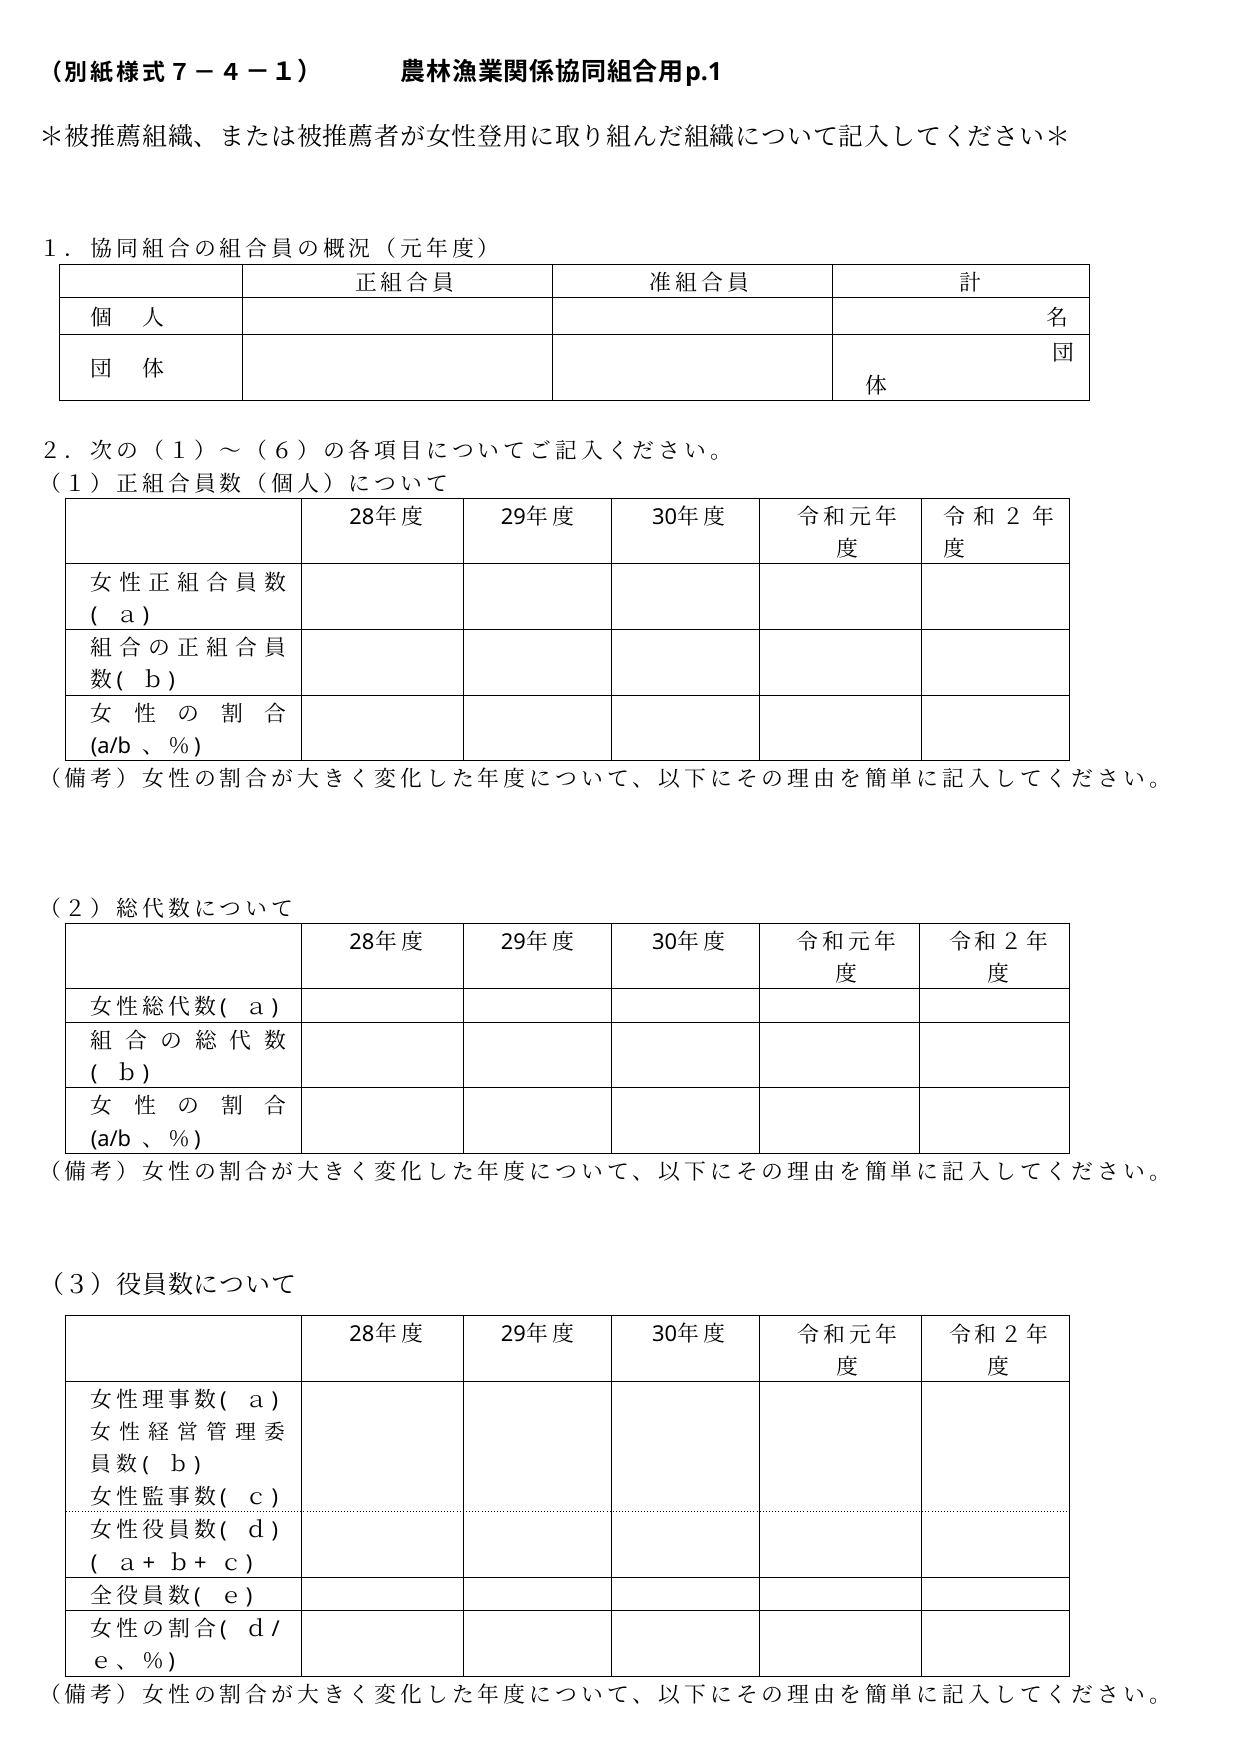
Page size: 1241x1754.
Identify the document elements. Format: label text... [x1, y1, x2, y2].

table_cell [464, 1382, 611, 1511]
text （別紙様式７－４－１） 農林漁業関係協同組合用p.1 [39, 37, 1201, 102]
text （備考）女性の割合が大きく変化した年度について、以下にその理由を簡単に記入してください。 [39, 1677, 1201, 1709]
table_header 令和元年度 [760, 1316, 921, 1381]
table_cell 組合の正組合員数(ｂ) [66, 630, 301, 694]
table_cell [464, 630, 611, 694]
table_cell [302, 1611, 463, 1676]
table_header 計 [833, 265, 1089, 297]
table_cell [760, 1088, 919, 1153]
text （１）正組合員数（個人）について [39, 465, 1201, 498]
text （３）役員数について [39, 1251, 1201, 1315]
table_header 令和２年度 [922, 499, 1069, 563]
table_cell 団体 [833, 335, 1089, 400]
table_cell [760, 989, 919, 1022]
text １．協同組合の組合員の概況（元年度） [39, 231, 1201, 263]
table_cell [464, 564, 611, 629]
table_cell [760, 1578, 921, 1610]
table_cell 女性役員数(ｄ) (ａ+ｂ+ｃ) [66, 1511, 301, 1577]
table_cell [922, 1578, 1069, 1610]
table_cell [612, 630, 759, 694]
table_cell [302, 630, 463, 694]
table_cell [922, 1511, 1069, 1577]
text （２）総代数について [39, 890, 1201, 923]
table_cell [920, 989, 1069, 1022]
table_cell [920, 1088, 1069, 1153]
table_cell [553, 298, 832, 334]
table_header 30年度 [612, 1316, 759, 1381]
table_cell 組合の総代数(ｂ) [66, 1023, 301, 1087]
table_header 30年度 [612, 924, 759, 988]
table_header 令和元年度 [760, 499, 921, 563]
table_cell 全役員数(ｅ) [66, 1578, 301, 1610]
table_cell [302, 696, 463, 760]
table_header 令和元年度 [760, 924, 919, 988]
text ２．次の（１）～（６）の各項目についてご記入ください。 [39, 433, 1201, 465]
table_cell [464, 1578, 611, 1610]
table_header 29年度 [464, 924, 611, 988]
table_cell [612, 696, 759, 760]
table_header 正組合員 [243, 265, 552, 297]
table_cell [464, 1511, 611, 1577]
table_header 准組合員 [553, 265, 832, 297]
table_cell 女性理事数(ａ) 女性経営管理委員数(ｂ) 女性監事数(ｃ) [66, 1382, 301, 1511]
table_cell [243, 298, 552, 334]
table_cell [760, 1511, 921, 1577]
table_cell [243, 335, 552, 400]
table_cell [922, 1382, 1069, 1511]
table_cell [612, 1611, 759, 1676]
table_header 28年度 [302, 499, 463, 563]
table_cell [302, 1023, 463, 1087]
table_cell [760, 1023, 919, 1087]
table_header 令和２年度 [922, 1316, 1069, 1381]
table_cell 個 人 [60, 298, 242, 334]
table_cell [922, 630, 1069, 694]
table_cell [612, 1382, 759, 1511]
table_cell 女性の割合(ｄ/ｅ、％) [66, 1611, 301, 1676]
table_cell [760, 696, 921, 760]
table_header 30年度 [612, 499, 759, 563]
table_cell [760, 630, 921, 694]
text ＊被推薦組織、または被推薦者が女性登用に取り組んだ組織について記入してください＊ [39, 102, 1201, 167]
table_cell [760, 1382, 921, 1511]
table_cell 女性の割合(a/b、％) [66, 696, 301, 760]
table_cell 女性の割合(a/b、％) [66, 1088, 301, 1153]
table_cell [612, 1511, 759, 1577]
table_header [66, 499, 301, 563]
table_cell [302, 1382, 463, 1511]
table_cell [464, 1611, 611, 1676]
table_cell 女性正組合員数(ａ) [66, 564, 301, 629]
table_cell [302, 564, 463, 629]
table_cell [920, 1023, 1069, 1087]
table_cell [612, 1023, 759, 1087]
table_cell [302, 1511, 463, 1577]
table_cell 団 体 [60, 335, 242, 400]
text （備考）女性の割合が大きく変化した年度について、以下にその理由を簡単に記入してください。 [39, 761, 1201, 793]
table_cell [302, 989, 463, 1022]
table_cell [302, 1578, 463, 1610]
table_cell [612, 564, 759, 629]
table_header 令和２年度 [920, 924, 1069, 988]
table_cell [760, 564, 921, 629]
table_cell [612, 1088, 759, 1153]
table_cell [464, 989, 611, 1022]
table_cell [612, 989, 759, 1022]
table_cell [922, 696, 1069, 760]
table_cell [922, 564, 1069, 629]
table_cell [922, 1611, 1069, 1676]
table_cell [464, 1023, 611, 1087]
table_cell [302, 1088, 463, 1153]
table_header 28年度 [302, 1316, 463, 1381]
table_header [60, 265, 242, 297]
table_cell 名 [833, 298, 1089, 334]
table_cell 女性総代数(ａ) [66, 989, 301, 1022]
table_cell [553, 335, 832, 400]
table_header 29年度 [464, 499, 611, 563]
table_cell [464, 696, 611, 760]
table_header 28年度 [302, 924, 463, 988]
table_cell [760, 1611, 921, 1676]
table_header [66, 1316, 301, 1381]
table_header [66, 924, 301, 988]
table_cell [612, 1578, 759, 1610]
text （備考）女性の割合が大きく変化した年度について、以下にその理由を簡単に記入してください。 [39, 1154, 1201, 1186]
table_cell [464, 1088, 611, 1153]
table_header 29年度 [464, 1316, 611, 1381]
